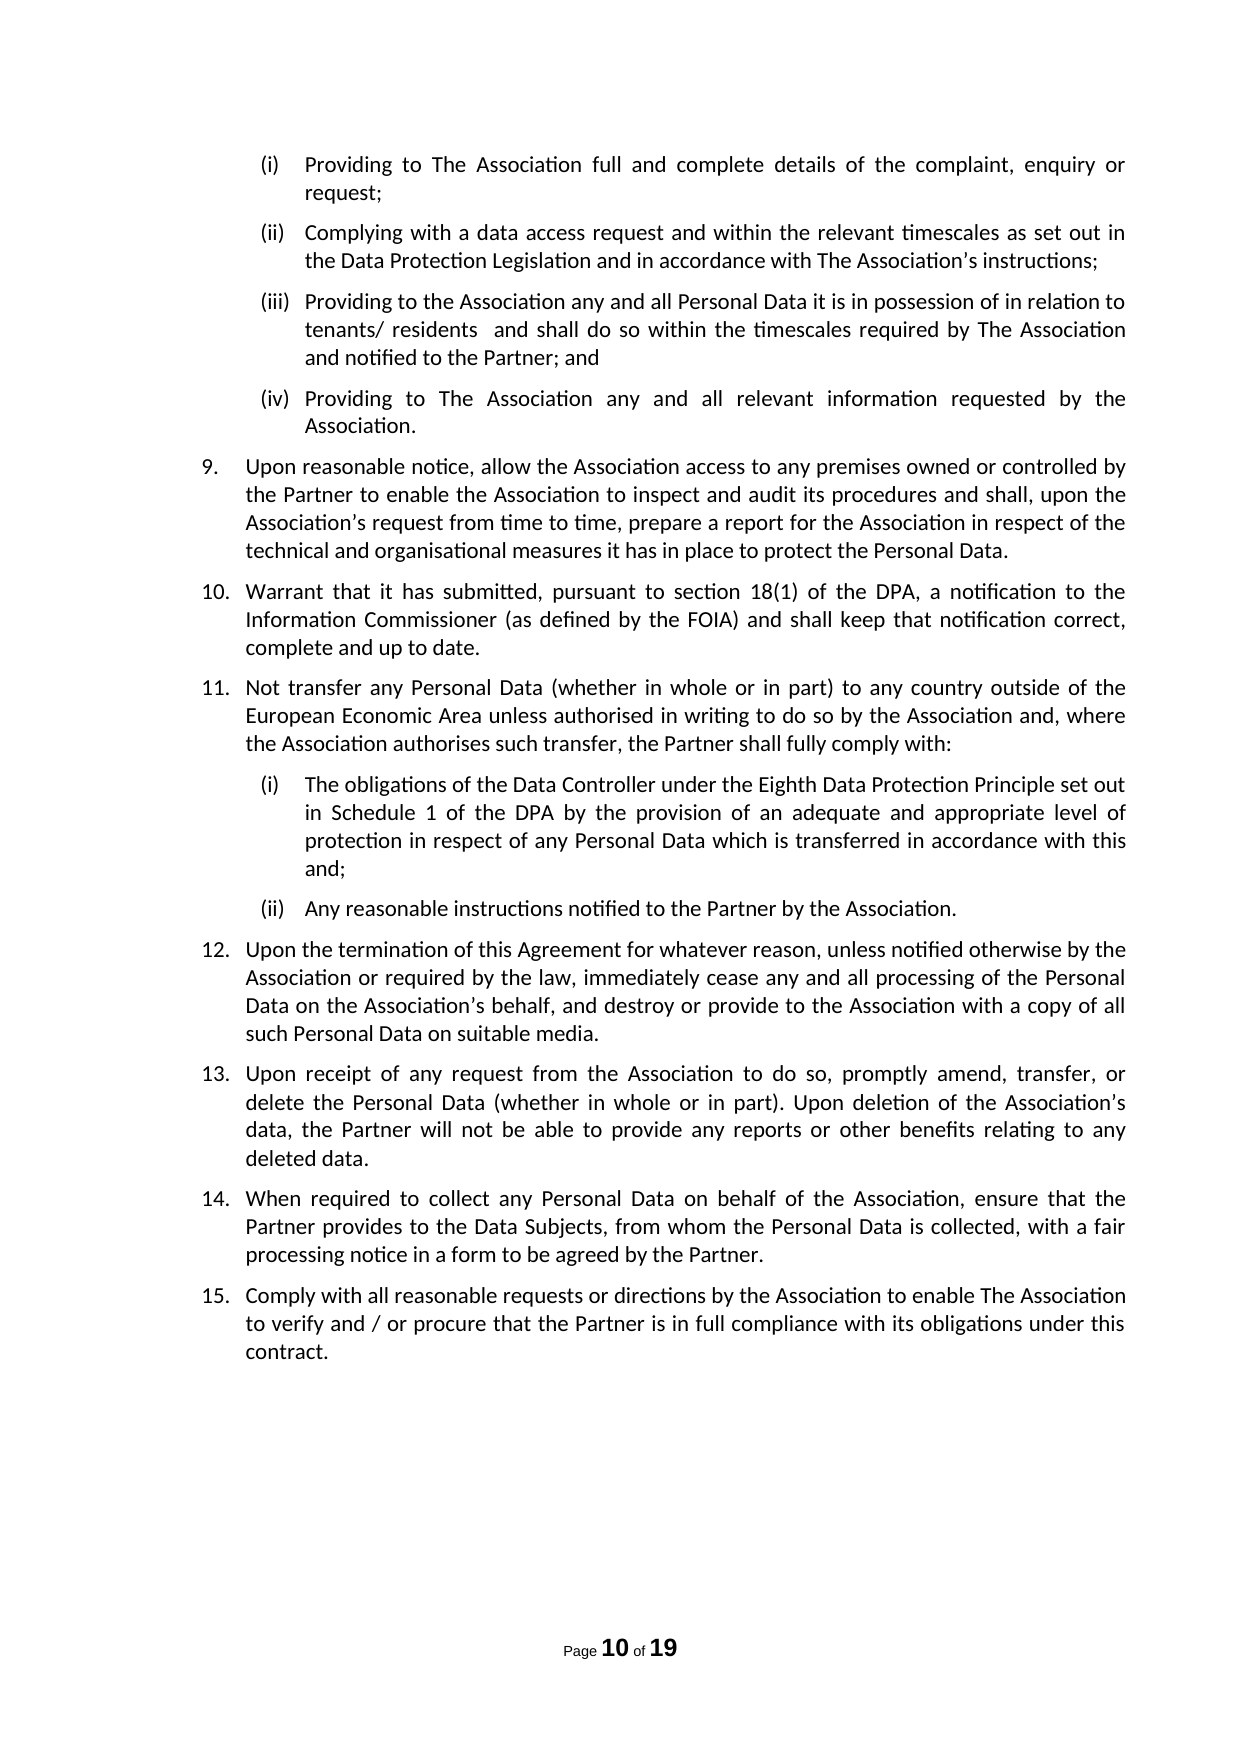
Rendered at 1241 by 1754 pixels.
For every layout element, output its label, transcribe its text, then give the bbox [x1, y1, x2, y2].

list Providing to The Association full and complete details of the complaint, enquiry or request; [260, 150, 1128, 206]
list When required to collect any Personal Data on behalf of the Association, ensure that the Partner provides to the Data Subjects, from whom the Personal Data is collected, with a fair processing notice in a form to be agreed by the Partner. [201, 1184, 1128, 1268]
list Comply with all reasonable requests or directions by the Association to enable The Association to verify and / or procure that the Partner is in full compliance with its obligations under this contract. [201, 1281, 1128, 1365]
list Upon receipt of any request from the Association to do so, promptly amend, transfer, or delete the Personal Data (whether in whole or in part). Upon deletion of the Association’s data, the Partner will not be able to provide any reports or other benefits relating to any deleted data. [201, 1059, 1128, 1172]
list Complying with a data access request and within the relevant timescales as set out in the Data Protection Legislation and in accordance with The Association’s instructions; [260, 218, 1128, 274]
list Upon the termination of this Agreement for whatever reason, unless notified otherwise by the Association or required by the law, immediately cease any and all processing of the Personal Data on the Association’s behalf, and destroy or provide to the Association with a copy of all such Personal Data on suitable media. [201, 935, 1128, 1047]
list Providing to The Association any and all relevant information requested by the Association. [260, 384, 1128, 440]
list Not transfer any Personal Data (whether in whole or in part) to any country outside of the European Economic Area unless authorised in writing to do so by the Association and, where the Association authorises such transfer, the Partner shall fully comply with: [201, 673, 1128, 757]
list The obligations of the Data Controller under the Eighth Data Protection Principle set out in Schedule 1 of the DPA by the provision of an adequate and appropriate level of protection in respect of any Personal Data which is transferred in accordance with this and; [260, 770, 1128, 882]
list Upon reasonable notice, allow the Association access to any premises owned or controlled by the Partner to enable the Association to inspect and audit its procedures and shall, upon the Association’s request from time to time, prepare a report for the Association in respect of the technical and organisational measures it has in place to protect the Personal Data. [201, 452, 1128, 564]
list Warrant that it has submitted, pursuant to section 18(1) of the DPA, a notification to the Information Commissioner (as defined by the FOIA) and shall keep that notification correct, complete and up to date. [201, 577, 1128, 661]
list Any reasonable instructions notified to the Partner by the Association. [260, 894, 1128, 922]
list Providing to the Association any and all Personal Data it is in possession of in relation to tenants/ residents and shall do so within the timescales required by The Association and notified to the Partner; and [260, 287, 1128, 371]
